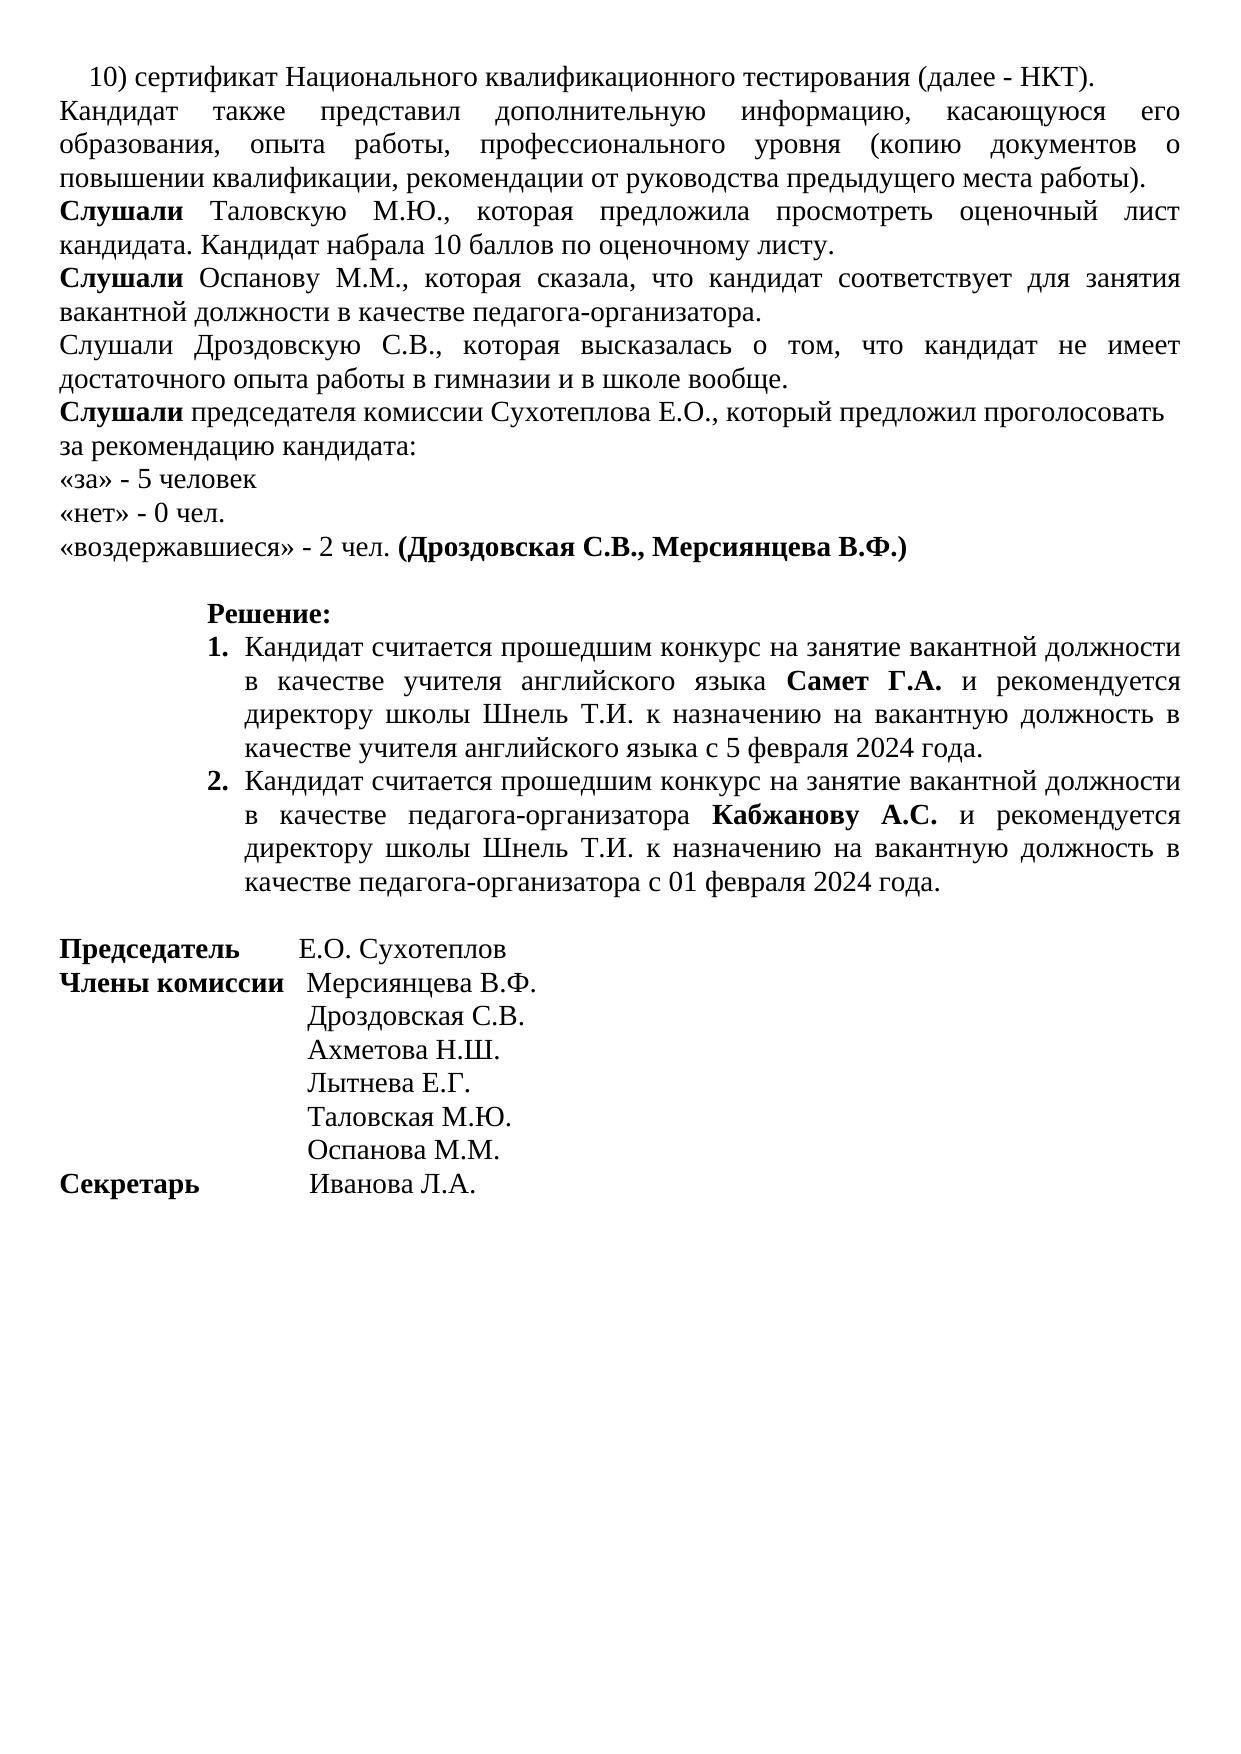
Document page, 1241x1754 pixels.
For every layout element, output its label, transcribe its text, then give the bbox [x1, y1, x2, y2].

text Члены комиссии Мерсиянцева В.Ф. [59, 965, 1181, 998]
text 10) сертификат Национального квалификационного тестирования (далее - НКТ). [59, 59, 1181, 93]
text «за» - 5 человек [59, 462, 1181, 495]
text Решение: [59, 596, 1181, 629]
text «воздержавшиеся» - 2 чел. (Дроздовская С.В., Мерсиянцева В.Ф.) [59, 529, 1181, 562]
list Кандидат считается прошедшим конкурс на занятие вакантной должности в качестве учителя английского языка Самет Г.А. и рекомендуется директору школы Шнель Т.И. к назначению на вакантную должность в качестве учителя английского языка с 5 февраля 2024 года. [207, 629, 1181, 763]
text Ахметова Н.Ш. [59, 1032, 1181, 1065]
text Председатель Е.О. Сухотеплов [59, 931, 1181, 965]
text Лытнева Е.Г. [59, 1065, 1181, 1099]
text Секретарь Иванова Л.А. [59, 1166, 1181, 1199]
text Таловская М.Ю. [59, 1099, 1181, 1132]
text Слушали председателя комиссии Сухотеплова Е.О., который предложил проголосовать за рекомендацию кандидата: [59, 394, 1181, 462]
list Кандидат считается прошедшим конкурс на занятие вакантной должности в качестве педагога-организатора Кабжанову А.С. и рекомендуется директору школы Шнель Т.И. к назначению на вакантную должность в качестве педагога-организатора с 01 февраля 2024 года. [207, 763, 1181, 898]
text Слушали Оспанову М.М., которая сказала, что кандидат соответствует для занятия вакантной должности в качестве педагога-организатора. [59, 260, 1181, 327]
text Дроздовская С.В. [59, 998, 1181, 1032]
text Оспанова М.М. [59, 1132, 1181, 1166]
text Слушали Таловскую М.Ю., которая предложила просмотреть оценочный лист кандидата. Кандидат набрала 10 баллов по оценочному листу. [59, 193, 1181, 260]
text Слушали Дроздовскую С.В., которая высказалась о том, что кандидат не имеет достаточного опыта работы в гимназии и в школе вообще. [59, 327, 1181, 394]
text Кандидат также представил дополнительную информацию, касающуюся его образования, опыта работы, профессионального уровня (копию документов о повышении квалификации, рекомендации от руководства предыдущего места работы). [59, 93, 1181, 193]
text «нет» - 0 чел. [59, 495, 1181, 529]
